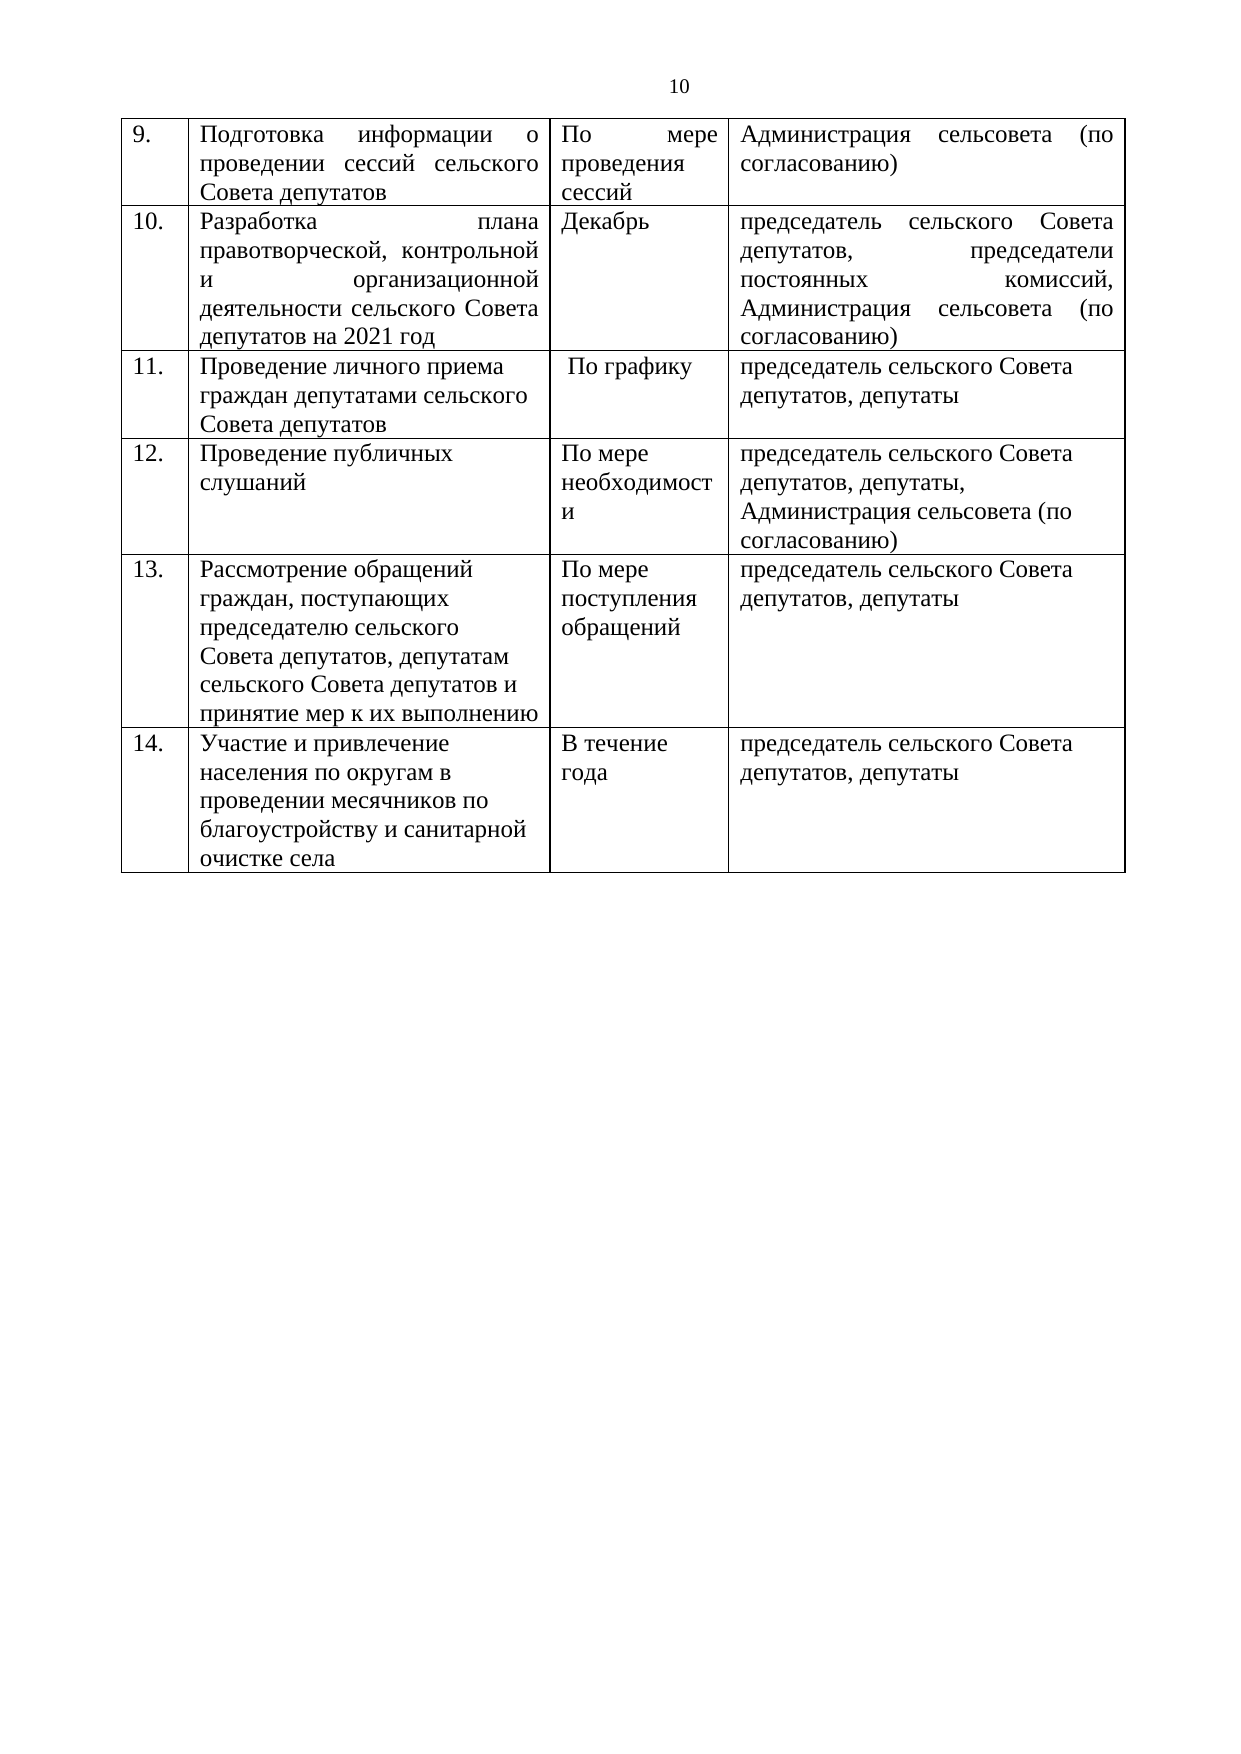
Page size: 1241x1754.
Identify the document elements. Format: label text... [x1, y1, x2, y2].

table_cell 11. [122, 351, 188, 437]
table_cell По мере проведения сессий [551, 119, 728, 205]
table_cell 10. [122, 206, 188, 350]
table_cell председатель сельского Совета депутатов, председатели постоянных комиссий, Администрация сельсовета (по согласованию) [729, 206, 1124, 350]
table_cell 14. [122, 728, 188, 872]
table_cell председатель сельского Совета депутатов, депутаты [729, 728, 1124, 872]
table_cell Проведение публичных слушаний [189, 439, 549, 553]
table_cell Рассмотрение обращений граждан, поступающих председателю сельского Совета депутатов, депутатам сельского Совета депутатов и принятие мер к их выполнению [189, 555, 549, 727]
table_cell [729, 119, 1124, 205]
table_cell председатель сельского Совета депутатов, депутаты [729, 555, 1124, 727]
table_cell председатель сельского Совета депутатов, депутаты, Администрация сельсовета (по согласованию) [729, 439, 1124, 553]
table_cell 9. [122, 119, 188, 205]
table_cell По мере поступления обращений [551, 555, 728, 727]
table_cell Участие и привлечение населения по округам в проведении месячников по благоустройству и санитарной очистке села [189, 728, 549, 872]
table_cell По мере необходимости [551, 439, 728, 553]
table_cell 12. [122, 439, 188, 553]
table_cell Подготовка информации о проведении сессий сельского Совета депутатов [189, 119, 549, 205]
table_cell председатель сельского Совета депутатов, депутаты [729, 351, 1124, 437]
table_cell В течение года [551, 728, 728, 872]
table_cell Проведение личного приема граждан депутатами сельского Совета депутатов [189, 351, 549, 437]
table_cell Декабрь [551, 206, 728, 350]
table_cell По графику [551, 351, 728, 437]
table_cell 13. [122, 555, 188, 727]
table_cell Разработка плана правотворческой, контрольной и организационной деятельности сельского Совета депутатов на 2021 год [189, 206, 549, 350]
